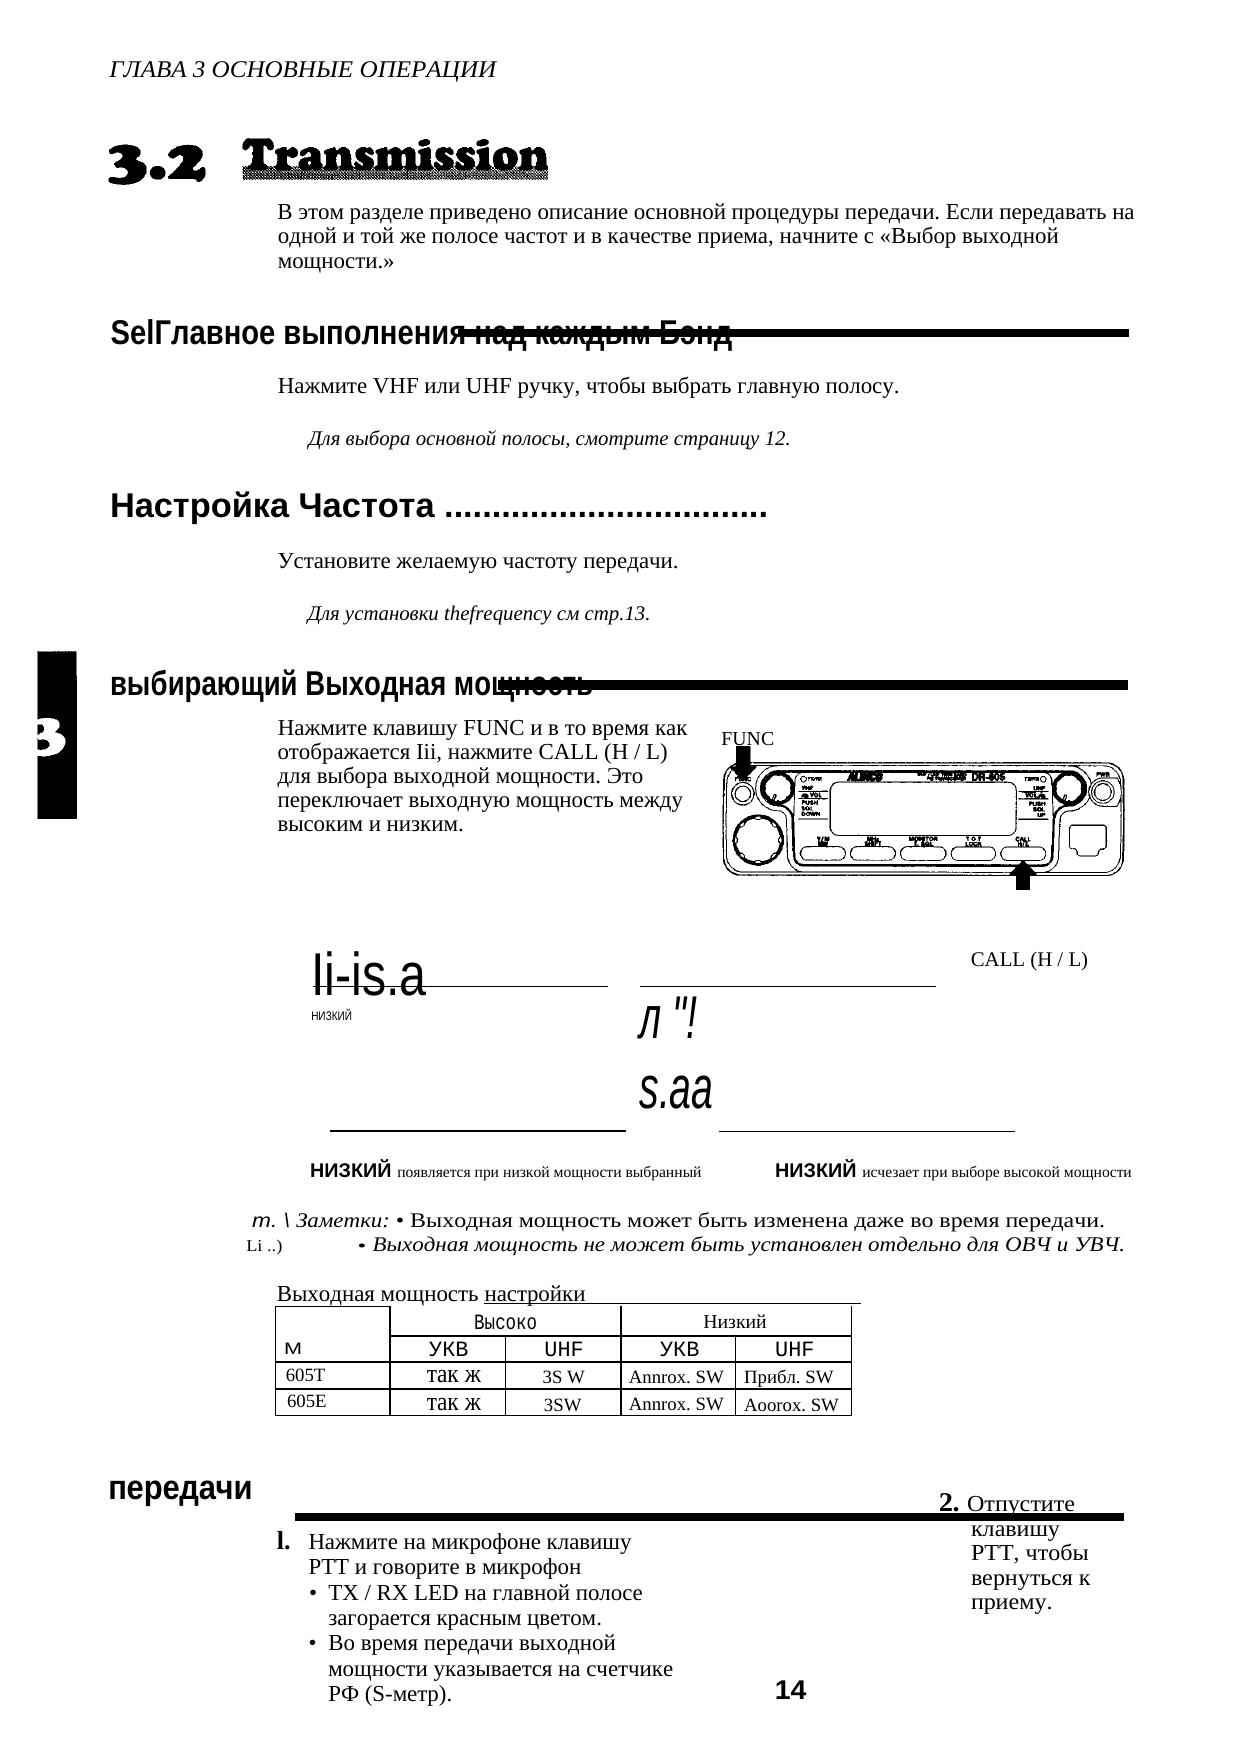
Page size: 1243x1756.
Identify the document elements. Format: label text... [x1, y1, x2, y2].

text Настройка Частота .................................. [110, 485, 1145, 525]
text т. \ Заметки: • Выходная мощность может быть изменена даже во время передачи. [252, 1208, 1145, 1232]
text Выходная мощность настройки [25, 1279, 1112, 1306]
list Нажмите на микрофоне клавишу PTT и говорите в микрофон [277, 1530, 642, 1580]
table_header Высоко [391, 1306, 620, 1334]
text Установите желаемую частоту передачи. [277, 548, 1145, 574]
table_cell УКВ [391, 1337, 505, 1361]
table_cell UHF [506, 1337, 620, 1361]
table_cell 605T [276, 1363, 389, 1388]
table_cell Annrox. SW [622, 1390, 735, 1415]
text 14 [774, 1674, 1145, 1706]
table_cell УКВ [622, 1337, 735, 1361]
table_cell 605E [276, 1390, 389, 1415]
text НИЗКИЙ появляется при низкой мощности выбранный НИЗКИЙ исчезает при выборе высокой мощности [252, 1159, 1145, 1182]
text Для выбора основной полосы, смотрите страницу 12. [308, 426, 1145, 449]
table_cell Прибл. SW [736, 1363, 851, 1388]
text Для установки thefrequency см стр.13. [308, 601, 1145, 624]
table_cell Aoorox. SW [736, 1390, 851, 1415]
list TX / RX LED на главной полосе загорается красным цветом. [309, 1581, 661, 1631]
text л "! s.aa [639, 982, 756, 1121]
picture [106, 135, 550, 185]
text передачи [108, 1467, 678, 1507]
text Нажмите VHF или UHF ручку, чтобы выбрать главную полосу. [278, 373, 1145, 399]
text выбирающий Выходная мощность [110, 663, 1145, 703]
picture [36, 649, 77, 819]
table_cell UHF [736, 1337, 851, 1361]
text Нажмите клавишу FUNC и в то время как отображается Iii, нажмите CALL (H / L) для выбора выходной мощности. Это переключает выходную мощность между высоким и низким. [277, 717, 703, 837]
text CALL (H / L) [971, 947, 1145, 971]
text 2. Отпустите клавишу PTT, чтобы вернуться к приему. [938, 1489, 1109, 1614]
text ГЛАВА 3 ОСНОВНЫЕ ОПЕРАЦИИ [109, 55, 1145, 83]
table_cell 3S W [506, 1363, 620, 1388]
table_header M [276, 1307, 389, 1361]
text В этом разделе приведено описание основной процедуры передачи. Если передавать на одной и той же полосе частот и в качестве приема, начните с «Выбор выходной мощности.» [277, 200, 1145, 273]
table_cell так ж [391, 1390, 505, 1415]
table_cell 3SW [506, 1390, 620, 1415]
text Li ..) • Выходная мощность не может быть установлен отдельно для ОВЧ и УВЧ. [246, 1232, 1145, 1256]
table_header Низкий [622, 1306, 851, 1334]
table_cell так ж [391, 1363, 505, 1388]
picture [720, 744, 1128, 890]
list Во время передачи выходной мощности указывается на счетчике РФ (S-метр). [308, 1631, 678, 1707]
text Ii-is.a НИЗКИЙ [311, 939, 476, 1025]
table_cell Annrox. SW [622, 1363, 735, 1388]
text SelГлавное выполнения над каждым Бэнд [110, 312, 1145, 352]
